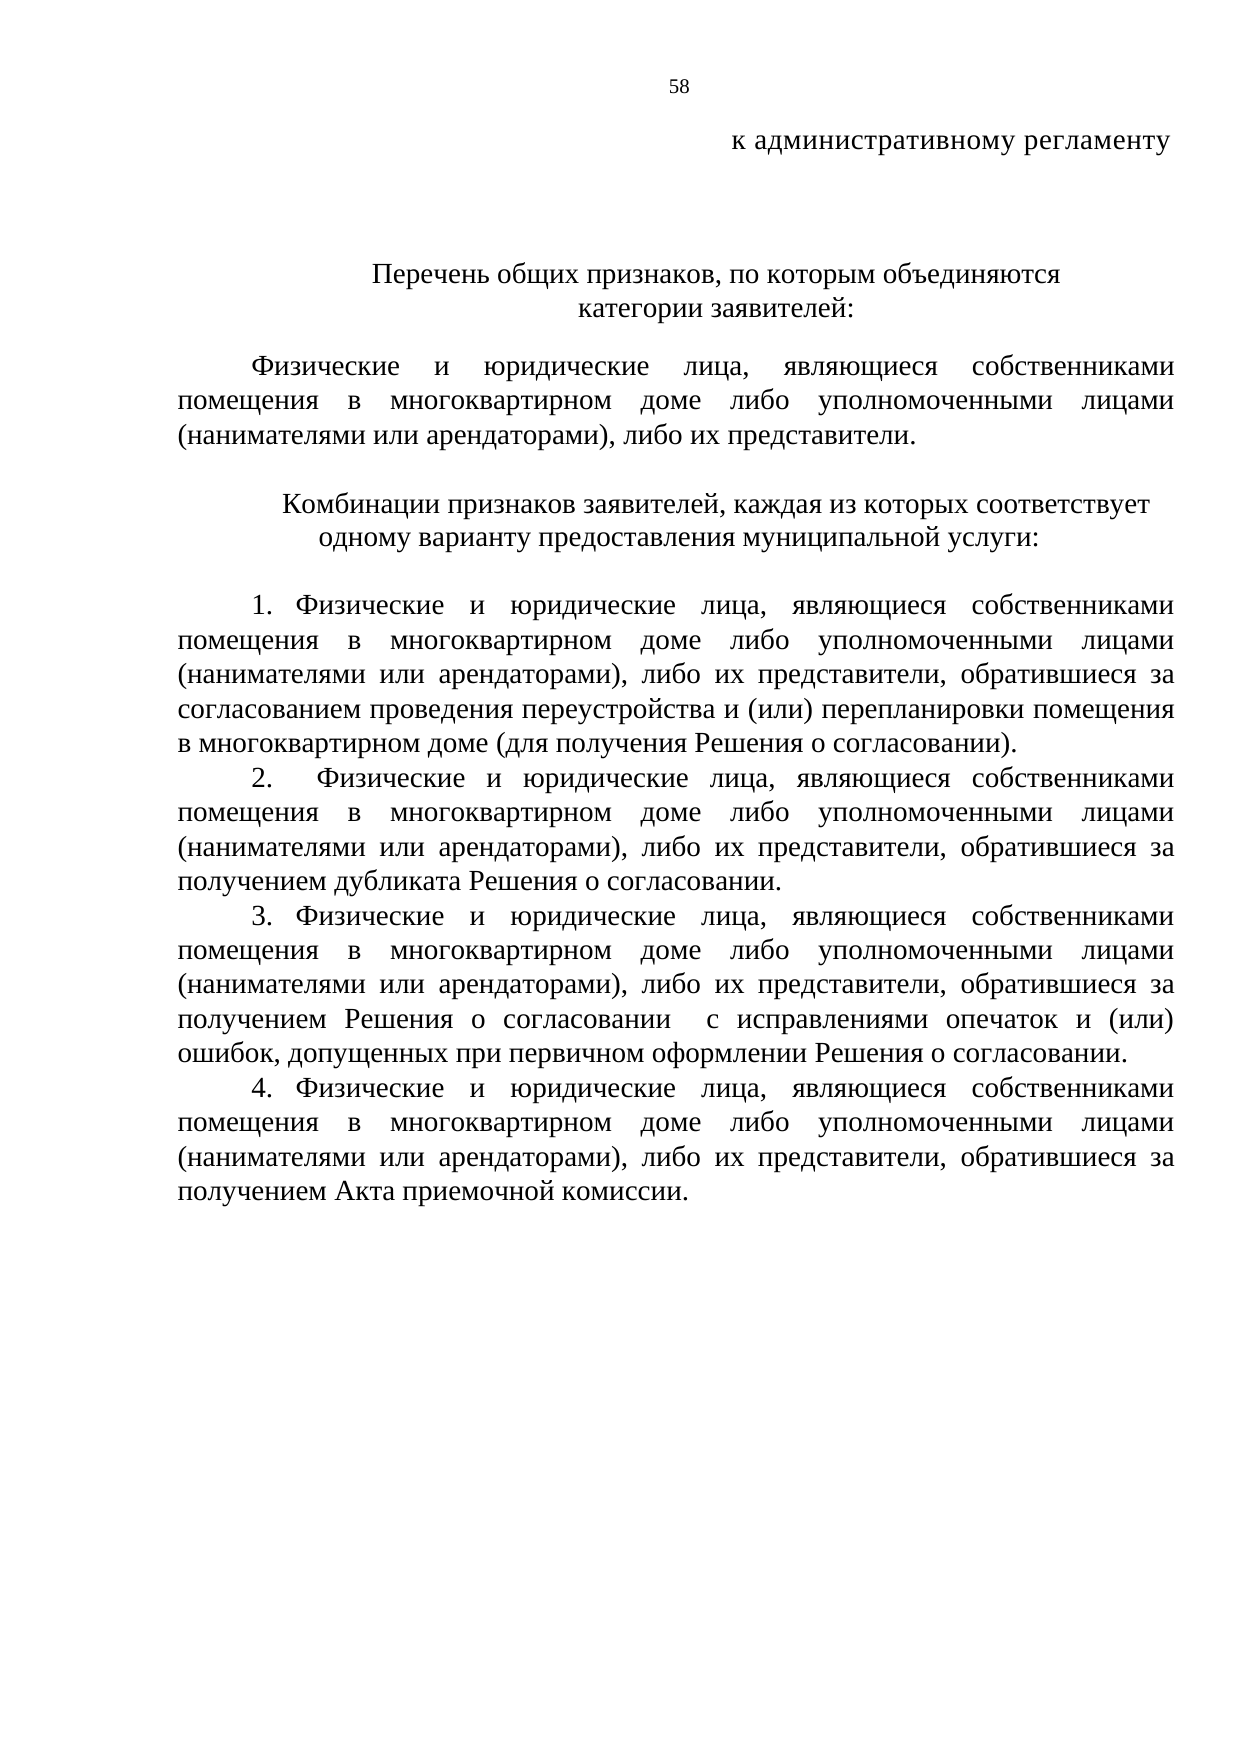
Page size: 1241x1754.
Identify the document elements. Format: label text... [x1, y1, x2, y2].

text к административному регламенту [731, 122, 1181, 156]
text категории заявителей: [177, 290, 1181, 323]
text Физические и юридические лица, являющиеся собственниками помещения в многоквартирном доме либо уполномоченными лицами (нанимателями или арендаторами), либо их представители. [177, 348, 1175, 450]
list Физические и юридические лица, являющиеся собственниками помещения в многоквартирном доме либо уполномоченными лицами (нанимателями или арендаторами), либо их представители, обратившиеся за получением дубликата Решения о согласовании. [177, 760, 1175, 897]
list Физические и юридические лица, являющиеся собственниками помещения в многоквартирном доме либо уполномоченными лицами (нанимателями или арендаторами), либо их представители, обратившиеся за получением Акта приемочной комиссии. [177, 1070, 1175, 1207]
list Физические и юридические лица, являющиеся собственниками помещения в многоквартирном доме либо уполномоченными лицами (нанимателями или арендаторами), либо их представители, обратившиеся за согласованием проведения переустройства и (или) перепланировки помещения в многоквартирном доме (для получения Решения о согласовании). [177, 587, 1175, 759]
text Комбинации признаков заявителей, каждая из которых соответствует одному варианту предоставления муниципальной услуги: [177, 486, 1181, 553]
text Перечень общих признаков, по которым объединяются [177, 256, 1181, 290]
list Физические и юридические лица, являющиеся собственниками помещения в многоквартирном доме либо уполномоченными лицами (нанимателями или арендаторами), либо их представители, обратившиеся за получением Решения о согласовании с исправлениями опечаток и (или) ошибок, допущенных при первичном оформлении Решения о согласовании. [177, 898, 1175, 1069]
